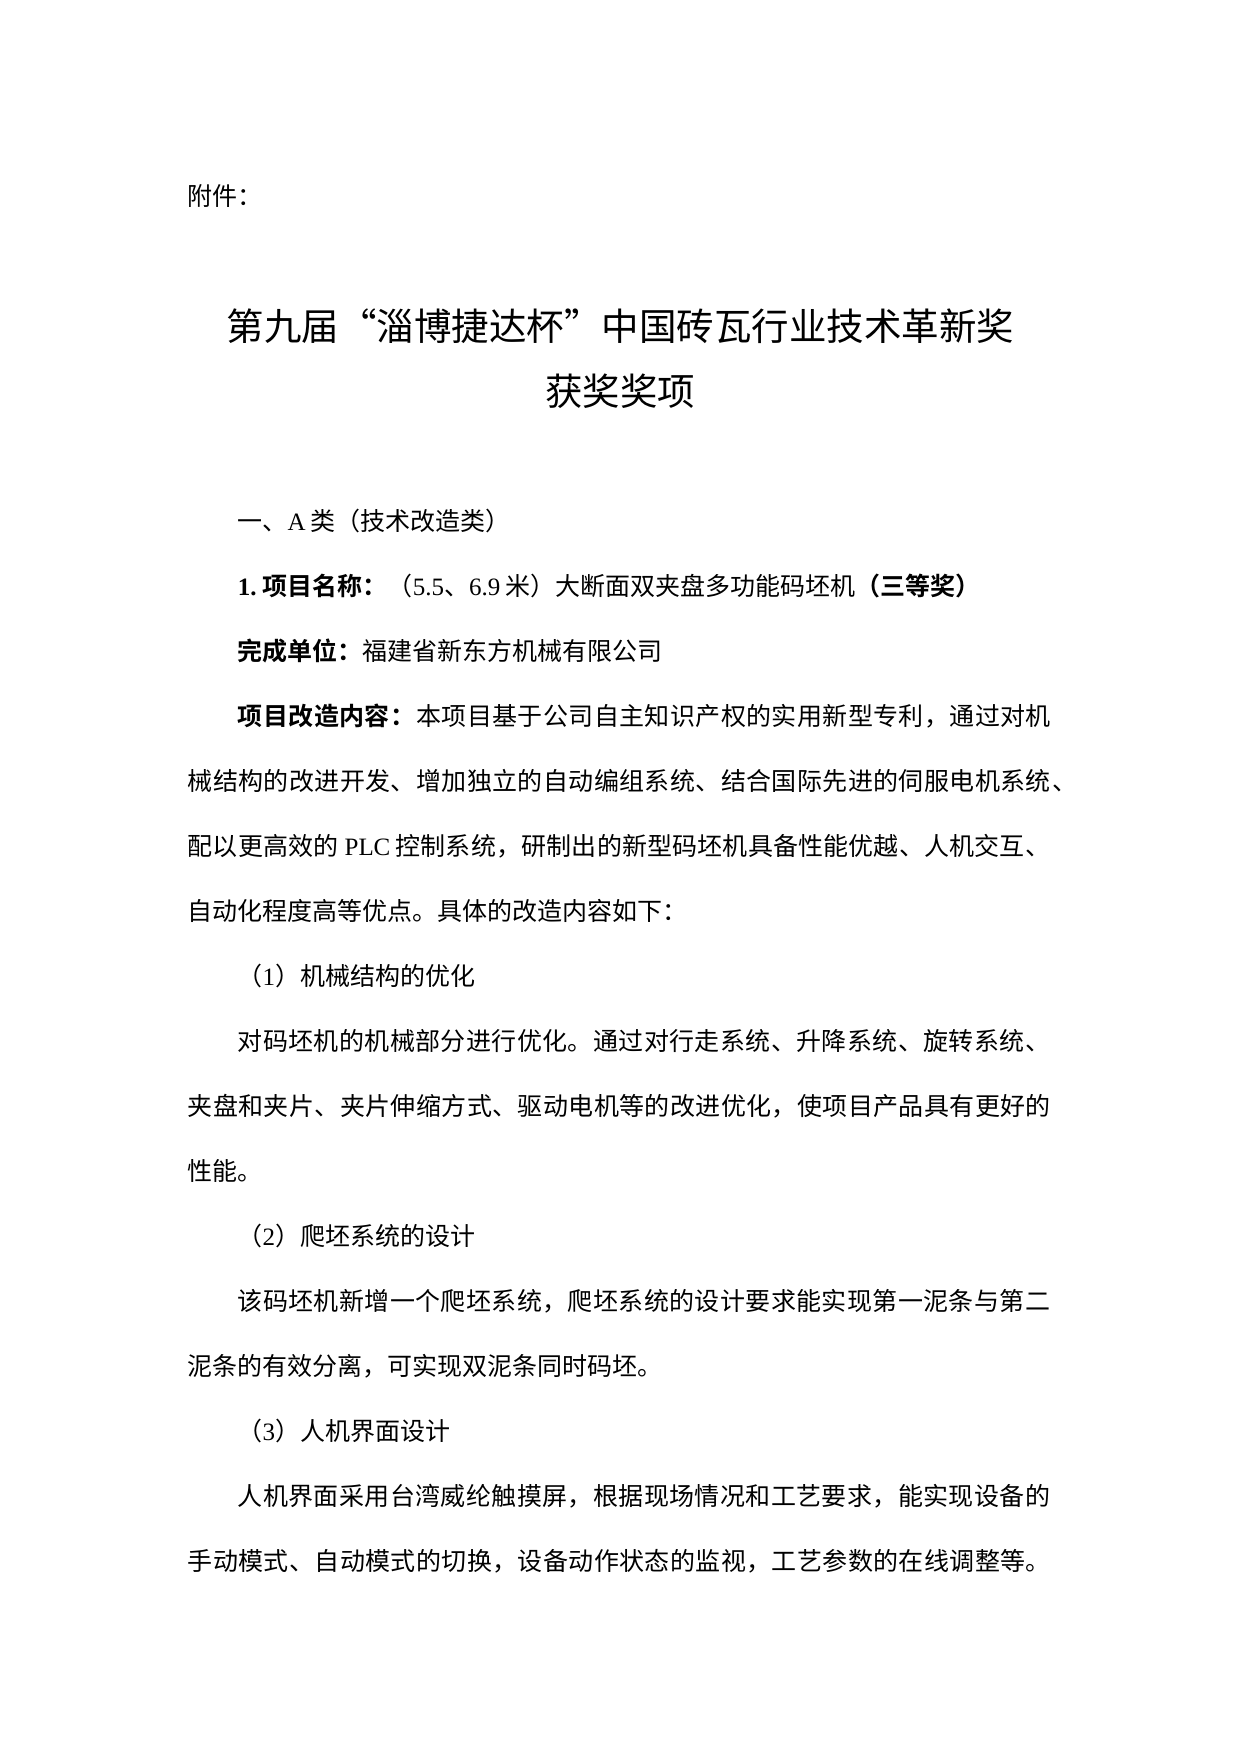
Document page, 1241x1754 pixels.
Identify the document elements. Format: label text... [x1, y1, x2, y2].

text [187, 1462, 1053, 1592]
text （2）爬坯系统的设计 [187, 1202, 1053, 1267]
text 完成单位：福建省新东方机械有限公司 [187, 617, 1053, 682]
text （3）人机界面设计 [187, 1397, 1053, 1462]
text 项目改造内容：本项目基于公司自主知识产权的实用新型专利，通过对机械结构的改进开发、增加独立的自动编组系统、结合国际先进的伺服电机系统、配以更高效的PLC控制系统，研制出的新型码坯机具备性能优越、人机交互、自动化程度高等优点。具体的改造内容如下： [187, 682, 1053, 942]
text （1）机械结构的优化 [187, 942, 1053, 1007]
text 该码坯机新增一个爬坯系统，爬坯系统的设计要求能实现第一泥条与第二泥条的有效分离，可实现双泥条同时码坯。 [187, 1267, 1053, 1397]
text 第九届“淄博捷达杯”中国砖瓦行业技术革新奖 [187, 292, 1053, 357]
text 1. 项目名称：（5.5、）大断面双夹盘多功能码坯机（三等奖） [187, 552, 1053, 617]
text 获奖奖项 [187, 357, 1053, 422]
text 一、A类（技术改造类） [187, 487, 1053, 552]
text 附件： [187, 162, 1053, 227]
text 对码坯机的机械部分进行优化。通过对行走系统、升降系统、旋转系统、夹盘和夹片、夹片伸缩方式、驱动电机等的改进优化，使项目产品具有更好的性能。 [187, 1007, 1053, 1202]
